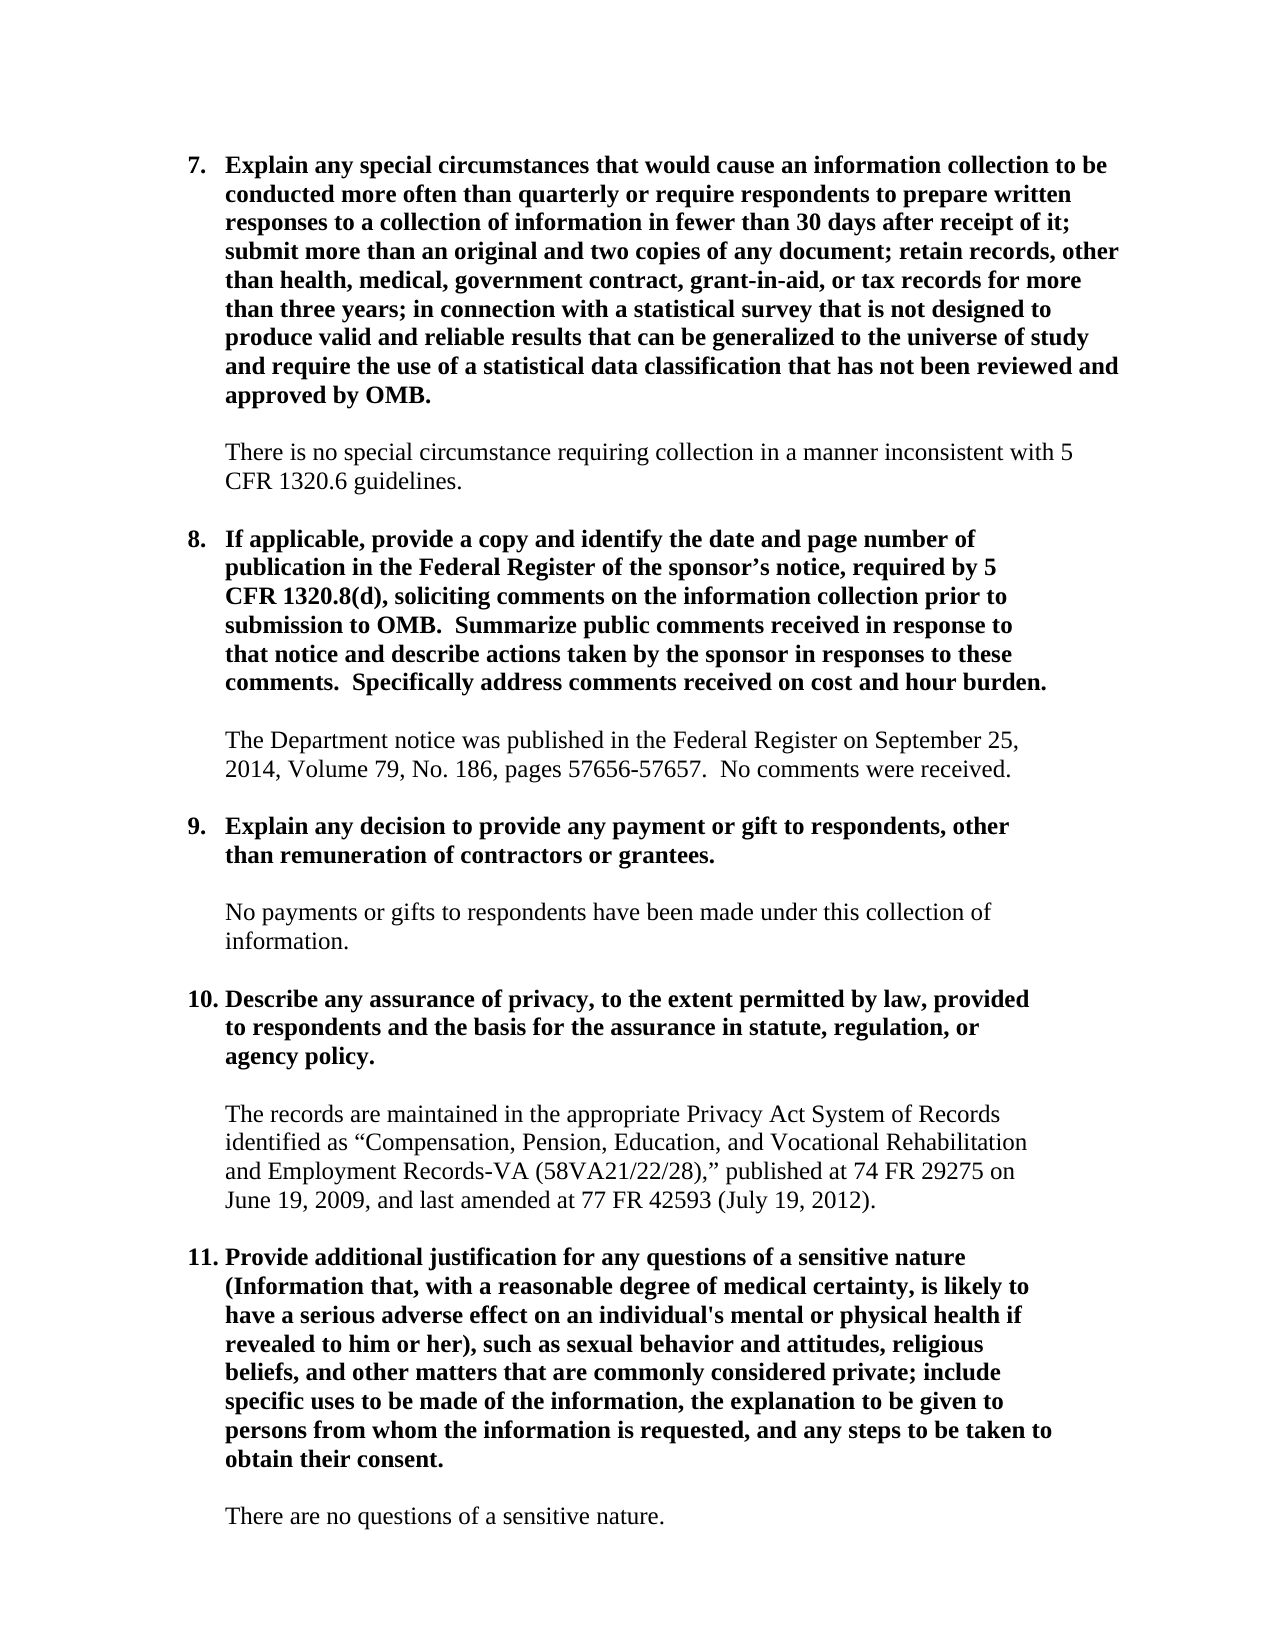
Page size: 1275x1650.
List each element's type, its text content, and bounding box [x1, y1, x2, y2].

list Explain any decision to provide any payment or gift to respondents, other than remuneration of contractors or grantees. [187, 811, 1054, 869]
list The Department notice was published in the Federal Register on September 25, 2014, Volume 79, No. 186, pages 57656-57657. No comments were received. [225, 725, 1054, 782]
list If applicable, provide a copy and identify the date and page number of publication in the Federal Register of the sponsor’s notice, required by 5 CFR 1320.8(d), soliciting comments on the information collection prior to submission to OMB. Summarize public comments received in response to that notice and describe actions taken by the sponsor in responses to these comments. Specifically address comments received on cost and hour burden. [187, 524, 1054, 696]
list Explain any special circumstances that would cause an information collection to be conducted more often than quarterly or require respondents to prepare written responses to a collection of information in fewer than 30 days after receipt of it; submit more than an original and two copies of any document; retain records, other than health, medical, government contract, grant-in-aid, or tax records for more than three years; in connection with a statistical survey that is not designed to produce valid and reliable results that can be generalized to the universe of study and require the use of a statistical data classification that has not been reviewed and approved by OMB. [187, 150, 1125, 409]
list There are no questions of a sensitive nature. [225, 1501, 1054, 1530]
list The records are maintained in the appropriate Privacy Act System of Records identified as “Compensation, Pension, Education, and Vocational Rehabilitation and Employment Records-VA (58VA21/22/28),” published at 74 FR 29275 on June 19, 2009, and last amended at 77 FR 42593 (July 19, 2012). [225, 1099, 1054, 1214]
list No payments or gifts to respondents have been made under this collection of information. [225, 897, 1054, 955]
list Provide additional justification for any questions of a sensitive nature (Information that, with a reasonable degree of medical certainty, is likely to have a serious adverse effect on an individual's mental or physical health if revealed to him or her), such as sexual behavior and attitudes, religious beliefs, and other matters that are commonly considered private; include specific uses to be made of the information, the explanation to be given to persons from whom the information is requested, and any steps to be taken to obtain their consent. [187, 1242, 1054, 1472]
list There is no special circumstance requiring collection in a manner inconsistent with 5 CFR 1320.6 guidelines. [225, 437, 1125, 495]
list Describe any assurance of privacy, to the extent permitted by law, provided to respondents and the basis for the assurance in statute, regulation, or agency policy. [187, 984, 1054, 1070]
